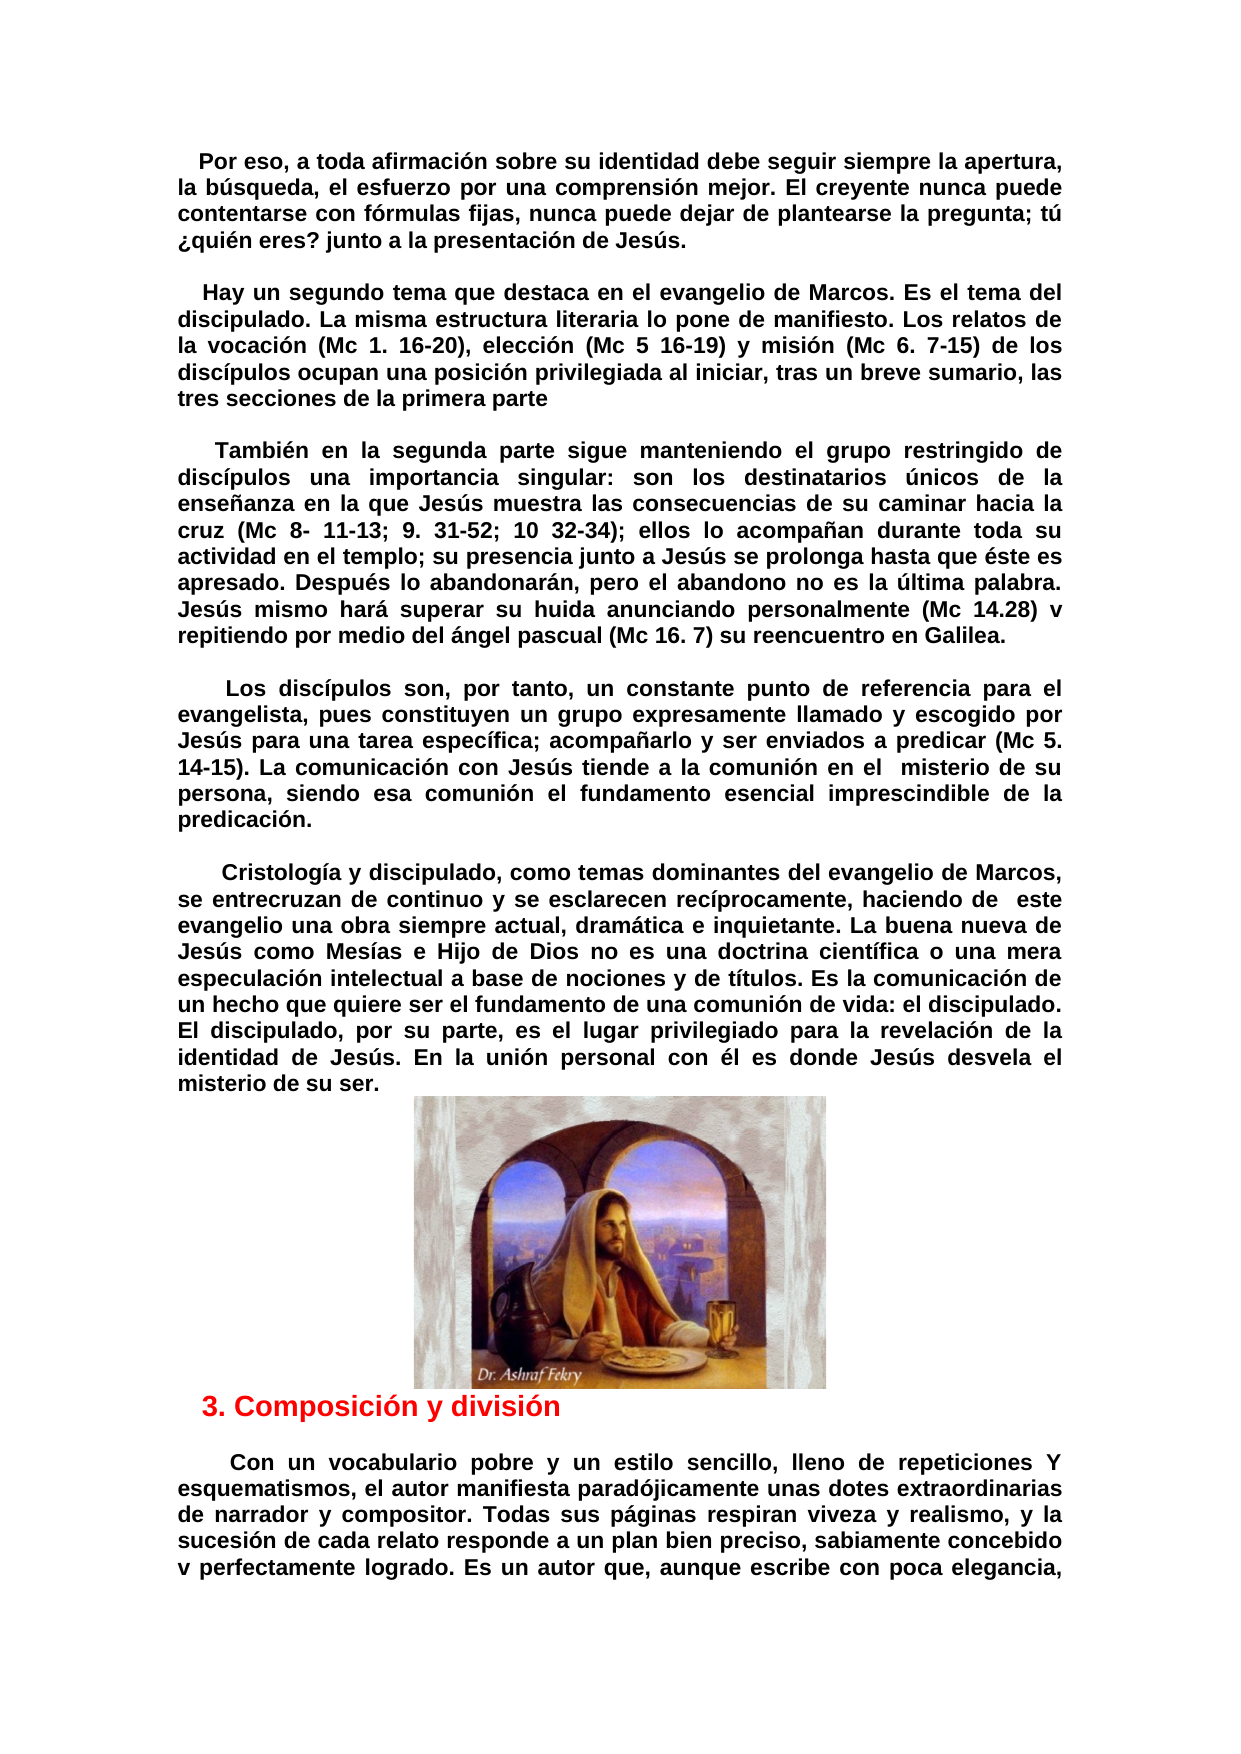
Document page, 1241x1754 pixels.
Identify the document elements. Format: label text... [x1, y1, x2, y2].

text Por eso, a toda afirmación sobre su identidad debe seguir siempre la apertura, la búsqueda, el esfuerzo por una comprensión mejor. El creyente nunca puede contentarse con fórmulas fijas, nunca puede dejar de plantearse la pregunta; tú ¿quién eres? junto a la presentación de Jesús. [177, 148, 1063, 253]
text Cristología y discipulado, como temas dominantes del evangelio de Marcos, se entrecruzan de continuo y se esclarecen recíprocamente, haciendo de este evangelio una obra siempre actual, dramática e inquietante. La buena nueva de Jesús como Mesías e Hijo de Dios no es una doctrina científica o una mera especulación intelectual a base de nociones y de títulos. Es la comunicación de un hecho que quiere ser el fundamento de una comunión de vida: el discipulado. El discipulado, por su parte, es el lugar privilegiado para la revelación de la identidad de Jesús. En la unión personal con él es donde Jesús desvela el misterio de su ser. [177, 859, 1063, 1096]
text 3. Composición y división [177, 1388, 1063, 1422]
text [177, 1448, 1063, 1580]
picture [413, 1096, 827, 1389]
text Los discípulos son, por tanto, un constante punto de referencia para el evangelista, pues constituyen un grupo expresamente llamado y escogido por Jesús para una tarea específica; acompañarlo y ser enviados a predicar (Mc 5. 14-15). La comunicación con Jesús tiende a la comunión en el misterio de su persona, siendo esa comunión el fundamento esencial imprescindible de la predicación. [177, 675, 1063, 833]
text Hay un segundo tema que destaca en el evangelio de Marcos. Es el tema del discipulado. La misma estructura literaria lo pone de manifiesto. Los relatos de la vocación (Mc 1. 16-20), elección (Mc 5 16-19) y misión (Mc 6. 7-15) de los discípulos ocupan una posición privilegiada al iniciar, tras un breve sumario, las tres secciones de la primera parte [177, 279, 1063, 411]
text También en la segunda parte sigue manteniendo el grupo restringido de discípulos una importancia singular: son los destinatarios únicos de la enseñanza en la que Jesús muestra las consecuencias de su caminar hacia la cruz (Mc 8- 11-13; 9. 31-52; 10 32-34); ellos lo acompañan durante toda su actividad en el templo; su presencia junto a Jesús se prolonga hasta que éste es apresado. Después lo abandonarán, pero el abandono no es la última palabra. Jesús mismo hará superar su huida anunciando personalmente (Mc 14.28) v repitiendo por medio del ángel pascual (Mc 16. 7) su reencuentro en Galilea. [177, 437, 1063, 648]
